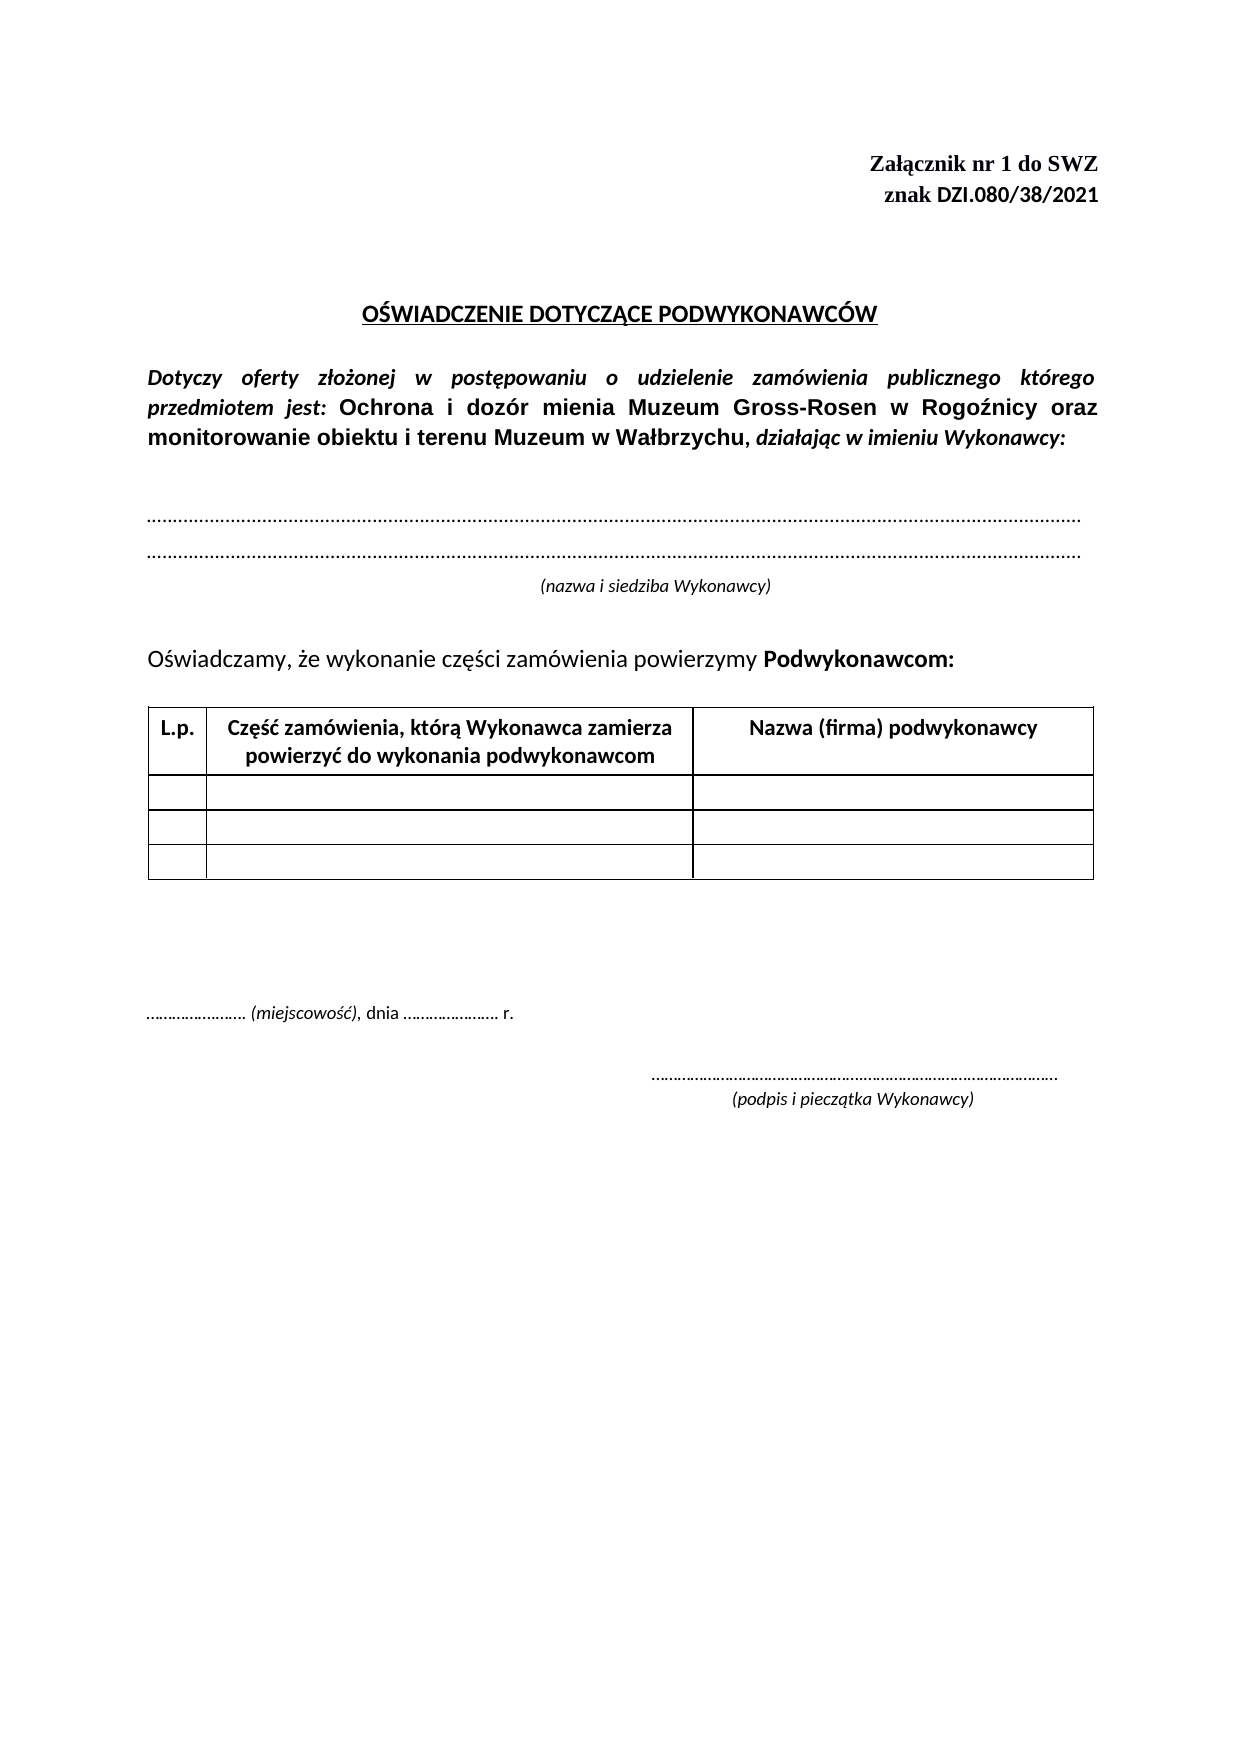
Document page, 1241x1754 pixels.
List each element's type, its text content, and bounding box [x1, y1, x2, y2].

text Załącznik nr 1 do SWZ [147, 150, 1098, 176]
text OŚWIADCZENIE DOTYCZĄCE PODWYKONAWCÓW [147, 298, 1092, 328]
text .................................................................................................................................................................................. [146, 538, 1098, 563]
table_header L.p. [149, 708, 206, 774]
table_cell [694, 811, 1093, 844]
table_cell [207, 776, 692, 809]
table_cell [694, 845, 1093, 878]
table_cell [149, 811, 206, 844]
table_header Nazwa (firma) podwykonawcy [694, 708, 1093, 774]
text (podpis i pieczątka Wykonawcy) [729, 1087, 976, 1109]
text Dotyczy oferty złożonej w postępowaniu o udzielenie zamówienia publicznego którego przedmiotem jest: Ochrona i dozór mienia Muzeum Gross-Rosen w Rogoźnicy oraz monitorowanie obiektu i terenu Muzeum w Wałbrzychu, działając w imieniu Wykonawcy: [147, 363, 1098, 451]
table_cell [149, 776, 206, 809]
text Oświadczamy, że wykonanie części zamówienia powierzymy Podwykonawcom: [147, 643, 1098, 674]
text …………….……. (miejscowość), dnia …………………. r. [146, 1001, 1098, 1024]
table_cell [207, 811, 692, 844]
table_cell [207, 845, 692, 878]
table_header Część zamówienia, którą Wykonawca zamierza powierzyć do wykonania podwykonawcom [207, 708, 692, 774]
text (nazwa i siedziba Wykonawcy) [213, 574, 1098, 597]
table_cell [149, 845, 206, 878]
text ………………………………………….……………………………………… [147, 1062, 1058, 1084]
text .................................................................................................................................................................................. [146, 502, 1098, 527]
text znak DZI.080/38/2021 [147, 180, 1099, 208]
table_cell [694, 776, 1093, 809]
